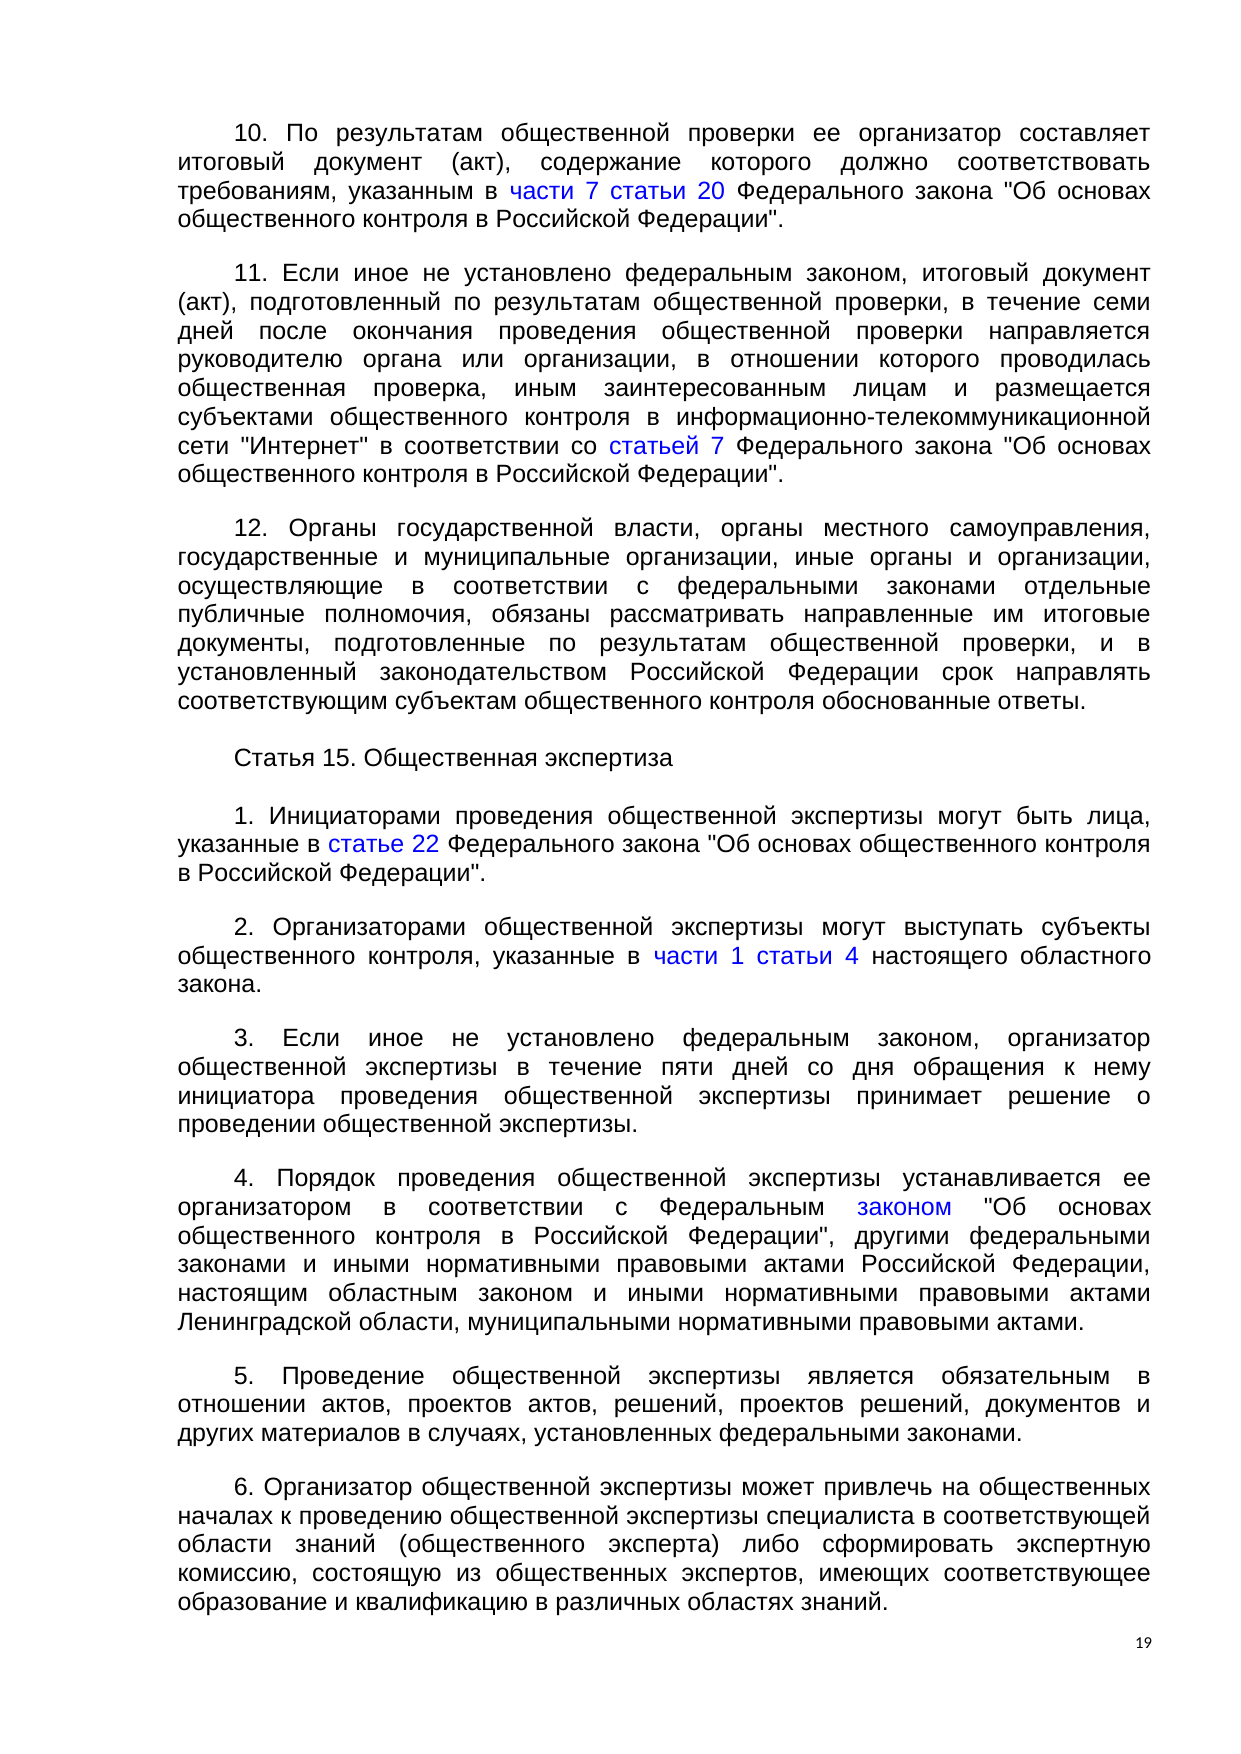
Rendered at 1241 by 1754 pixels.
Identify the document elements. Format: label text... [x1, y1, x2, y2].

text 3. Если иное не установлено федеральным законом, организатор общественной экспертизы в течение пяти дней со дня обращения к нему инициатора проведения общественной экспертизы принимает решение о проведении общественной экспертизы. [177, 1023, 1152, 1138]
text 10. По результатам общественной проверки ее организатор составляет итоговый документ (акт), содержание которого должно соответствовать требованиям, указанным в части 7 статьи 20 Федерального закона "Об основах общественного контроля в Российской Федерации". [177, 118, 1152, 233]
text 2. Организаторами общественной экспертизы могут выступать субъекты общественного контроля, указанные в части 1 статьи 4 настоящего областного закона. [177, 912, 1152, 998]
text 11. Если иное не установлено федеральным законом, итоговый документ (акт), подготовленный по результатам общественной проверки, в течение семи дней после окончания проведения общественной проверки направляется руководителю органа или организации, в отношении которого проводилась общественная проверка, иным заинтересованным лицам и размещается субъектами общественного контроля в информационно-телекоммуникационной сети "Интернет" в соответствии со статьей 7 Федерального закона "Об основах общественного контроля в Российской Федерации". [177, 258, 1152, 488]
text 6. Организатор общественной экспертизы может привлечь на общественных началах к проведению общественной экспертизы специалиста в соответствующей области знаний (общественного эксперта) либо сформировать экспертную комиссию, состоящую из общественных экспертов, имеющих соответствующее образование и квалификацию в различных областях знаний. [177, 1472, 1152, 1616]
text 5. Проведение общественной экспертизы является обязательным в отношении актов, проектов актов, решений, проектов решений, документов и других материалов в случаях, установленных федеральными законами. [177, 1361, 1152, 1447]
text Статья 15. Общественная экспертиза [177, 743, 1152, 772]
text 12. Органы государственной власти, органы местного самоуправления, государственные и муниципальные организации, иные органы и организации, осуществляющие в соответствии с федеральными законами отдельные публичные полномочия, обязаны рассматривать направленные им итоговые документы, подготовленные по результатам общественной проверки, и в установленный законодательством Российской Федерации срок направлять соответствующим субъектам общественного контроля обоснованные ответы. [177, 513, 1152, 714]
text 1. Инициаторами проведения общественной экспертизы могут быть лица, указанные в статье 22 Федерального закона "Об основах общественного контроля в Российской Федерации". [177, 801, 1152, 887]
text 4. Порядок проведения общественной экспертизы устанавливается ее организатором в соответствии с Федеральным законом "Об основах общественного контроля в Российской Федерации", другими федеральными законами и иными нормативными правовыми актами Российской Федерации, настоящим областным законом и иными нормативными правовыми актами Ленинградской области, муниципальными нормативными правовыми актами. [177, 1163, 1152, 1336]
